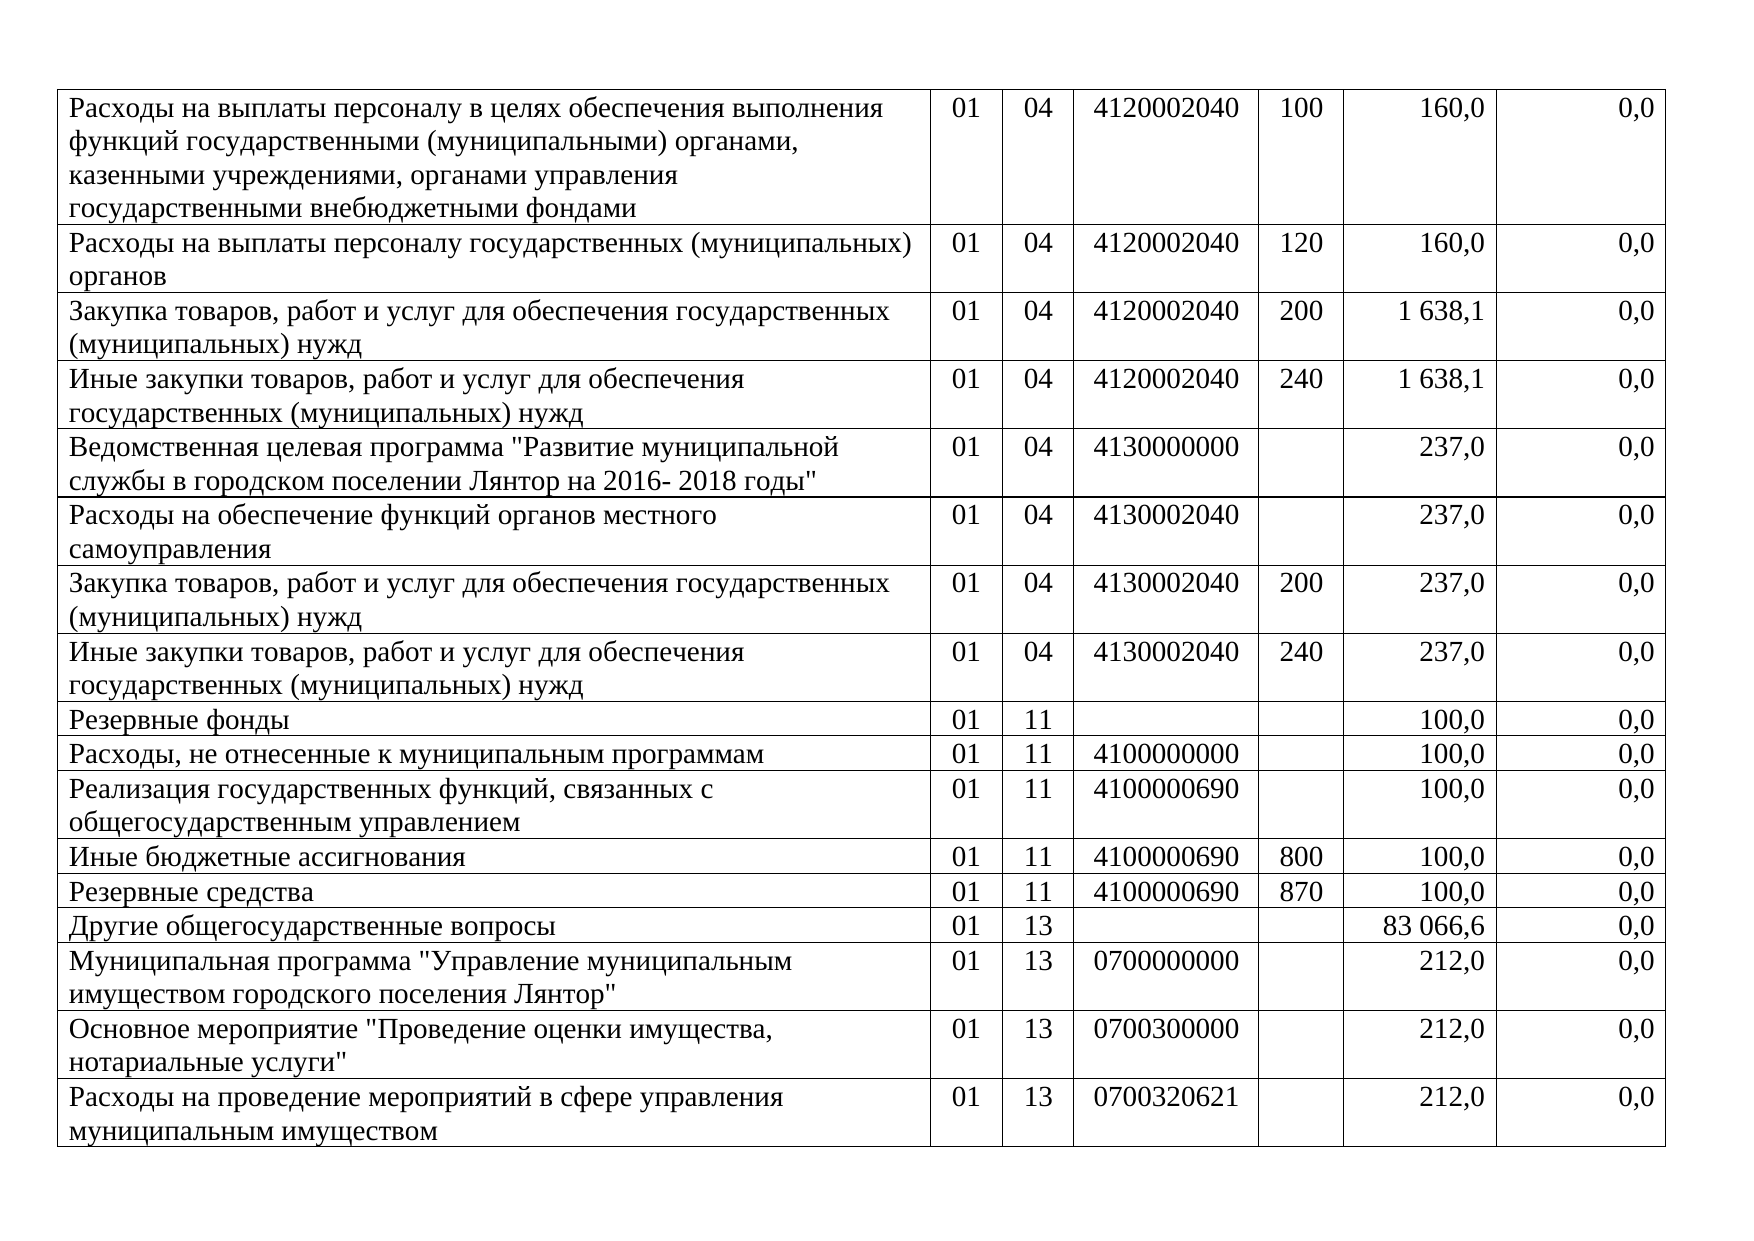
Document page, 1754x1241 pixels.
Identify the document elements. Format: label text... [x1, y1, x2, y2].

table_cell [1259, 702, 1343, 735]
table_cell 100,0 [1344, 736, 1496, 770]
table_cell Муниципальная программа "Управление муниципальным имуществом городского поселения Лянтор" [58, 943, 930, 1010]
table_cell 212,0 [1344, 1011, 1496, 1078]
table_cell 0,0 [1497, 874, 1665, 907]
table_cell [1259, 943, 1343, 1010]
table_cell 04 [1003, 566, 1073, 633]
table_cell 0,0 [1497, 908, 1665, 942]
table_cell 4120002040 [1074, 90, 1258, 224]
table_cell 4120002040 [1074, 225, 1258, 292]
table_cell 4130000000 [1074, 429, 1258, 496]
table_cell 01 [931, 498, 1002, 564]
table_cell 212,0 [1344, 943, 1496, 1010]
table_cell Резервные средства [58, 874, 930, 907]
table_cell 01 [931, 771, 1002, 838]
table_cell 0,0 [1497, 361, 1665, 428]
table_cell 237,0 [1344, 566, 1496, 633]
table_cell 11 [1003, 771, 1073, 838]
table_cell Иные бюджетные ассигнования [58, 839, 930, 873]
table_cell 4100000690 [1074, 839, 1258, 873]
table_cell Расходы, не отнесенные к муниципальным программам [58, 736, 930, 770]
table_cell 01 [931, 874, 1002, 907]
table_cell 100,0 [1344, 771, 1496, 838]
table_cell Резервные фонды [58, 702, 930, 735]
table_cell [1259, 736, 1343, 770]
table_cell 0700320621 [1074, 1079, 1258, 1146]
table_cell 13 [1003, 908, 1073, 942]
table_cell 0,0 [1497, 90, 1665, 224]
table_cell 01 [931, 361, 1002, 428]
table_cell 0,0 [1497, 702, 1665, 735]
table_cell 01 [931, 225, 1002, 292]
table_cell [1259, 498, 1343, 564]
table_cell 11 [1003, 702, 1073, 735]
table_cell 100,0 [1344, 874, 1496, 907]
table_cell 01 [931, 429, 1002, 496]
table_cell Иные закупки товаров, работ и услуг для обеспечения государственных (муниципальных) нужд [58, 361, 930, 428]
table_cell 01 [931, 566, 1002, 633]
table_cell 01 [931, 634, 1002, 701]
table_cell Расходы на обеспечение функций органов местного самоуправления [58, 498, 930, 564]
table_cell [1259, 1079, 1343, 1146]
table_cell 0,0 [1497, 225, 1665, 292]
table_cell 04 [1003, 225, 1073, 292]
table_cell 237,0 [1344, 429, 1496, 496]
table_cell 237,0 [1344, 634, 1496, 701]
table_cell [1074, 908, 1258, 942]
table_cell 100,0 [1344, 839, 1496, 873]
table_cell 0,0 [1497, 498, 1665, 564]
table_cell 83 066,6 [1344, 908, 1496, 942]
table_cell 0,0 [1497, 566, 1665, 633]
table_cell 4130002040 [1074, 498, 1258, 564]
table_cell 870 [1259, 874, 1343, 907]
table_cell [1074, 702, 1258, 735]
table_cell 100 [1259, 90, 1343, 224]
table_cell 11 [1003, 874, 1073, 907]
table_cell Закупка товаров, работ и услуг для обеспечения государственных (муниципальных) нужд [58, 293, 930, 360]
table_cell 237,0 [1344, 498, 1496, 564]
table_cell 800 [1259, 839, 1343, 873]
table_cell 0700300000 [1074, 1011, 1258, 1078]
table_cell 0,0 [1497, 634, 1665, 701]
table_cell 01 [931, 702, 1002, 735]
table_cell 01 [931, 293, 1002, 360]
table_cell 4100000690 [1074, 874, 1258, 907]
table_cell 0,0 [1497, 943, 1665, 1010]
table_cell [1259, 908, 1343, 942]
table_cell 0700000000 [1074, 943, 1258, 1010]
table_cell 0,0 [1497, 293, 1665, 360]
table_cell 160,0 [1344, 90, 1496, 224]
table_cell 4100000000 [1074, 736, 1258, 770]
table_cell Закупка товаров, работ и услуг для обеспечения государственных (муниципальных) нужд [58, 566, 930, 633]
table_cell 160,0 [1344, 225, 1496, 292]
table_cell Расходы на выплаты персоналу в целях обеспечения выполнения функций государственными (муниципальными) органами, казенными учреждениями, органами управления государственными внебюджетными фондами [58, 90, 930, 224]
table_cell 0,0 [1497, 429, 1665, 496]
table_cell 4130002040 [1074, 634, 1258, 701]
table_cell 01 [931, 943, 1002, 1010]
table_cell 01 [931, 90, 1002, 224]
table_cell 04 [1003, 361, 1073, 428]
table_cell 01 [931, 1079, 1002, 1146]
table_cell 200 [1259, 293, 1343, 360]
table_cell 0,0 [1497, 1011, 1665, 1078]
table_cell 11 [1003, 839, 1073, 873]
table_cell Иные закупки товаров, работ и услуг для обеспечения государственных (муниципальных) нужд [58, 634, 930, 701]
table_cell 212,0 [1344, 1079, 1496, 1146]
table_cell [1259, 771, 1343, 838]
table_cell 120 [1259, 225, 1343, 292]
table_cell Реализация государственных функций, связанных с общегосударственным управлением [58, 771, 930, 838]
table_cell 4100000690 [1074, 771, 1258, 838]
table_cell 240 [1259, 634, 1343, 701]
table_cell 11 [1003, 736, 1073, 770]
table_cell 04 [1003, 634, 1073, 701]
table_cell 200 [1259, 566, 1343, 633]
table_cell 1 638,1 [1344, 361, 1496, 428]
table_cell 13 [1003, 943, 1073, 1010]
table_cell Расходы на проведение мероприятий в сфере управления муниципальным имуществом [58, 1079, 930, 1146]
table_cell [1259, 429, 1343, 496]
table_cell 04 [1003, 293, 1073, 360]
table_cell 13 [1003, 1011, 1073, 1078]
table_cell 4130002040 [1074, 566, 1258, 633]
table_cell [1259, 1011, 1343, 1078]
table_cell 13 [1003, 1079, 1073, 1146]
table_cell 240 [1259, 361, 1343, 428]
table_cell 01 [931, 908, 1002, 942]
table_cell Основное мероприятие "Проведение оценки имущества, нотариальные услуги" [58, 1011, 930, 1078]
table_cell 0,0 [1497, 839, 1665, 873]
table_cell 100,0 [1344, 702, 1496, 735]
table_cell 4120002040 [1074, 361, 1258, 428]
table_cell 01 [931, 1011, 1002, 1078]
table_cell 0,0 [1497, 771, 1665, 838]
table_cell 01 [931, 736, 1002, 770]
table_cell 4120002040 [1074, 293, 1258, 360]
table_cell Другие общегосударственные вопросы [58, 908, 930, 942]
table_cell 04 [1003, 90, 1073, 224]
table_cell 0,0 [1497, 736, 1665, 770]
table_cell 0,0 [1497, 1079, 1665, 1146]
table_cell 04 [1003, 498, 1073, 564]
table_cell Ведомственная целевая программа "Развитие муниципальной службы в городском поселении Лянтор на 2016- 2018 годы" [58, 429, 930, 496]
table_cell 1 638,1 [1344, 293, 1496, 360]
table_cell Расходы на выплаты персоналу государственных (муниципальных) органов [58, 225, 930, 292]
table_cell 04 [1003, 429, 1073, 496]
table_cell 01 [931, 839, 1002, 873]
